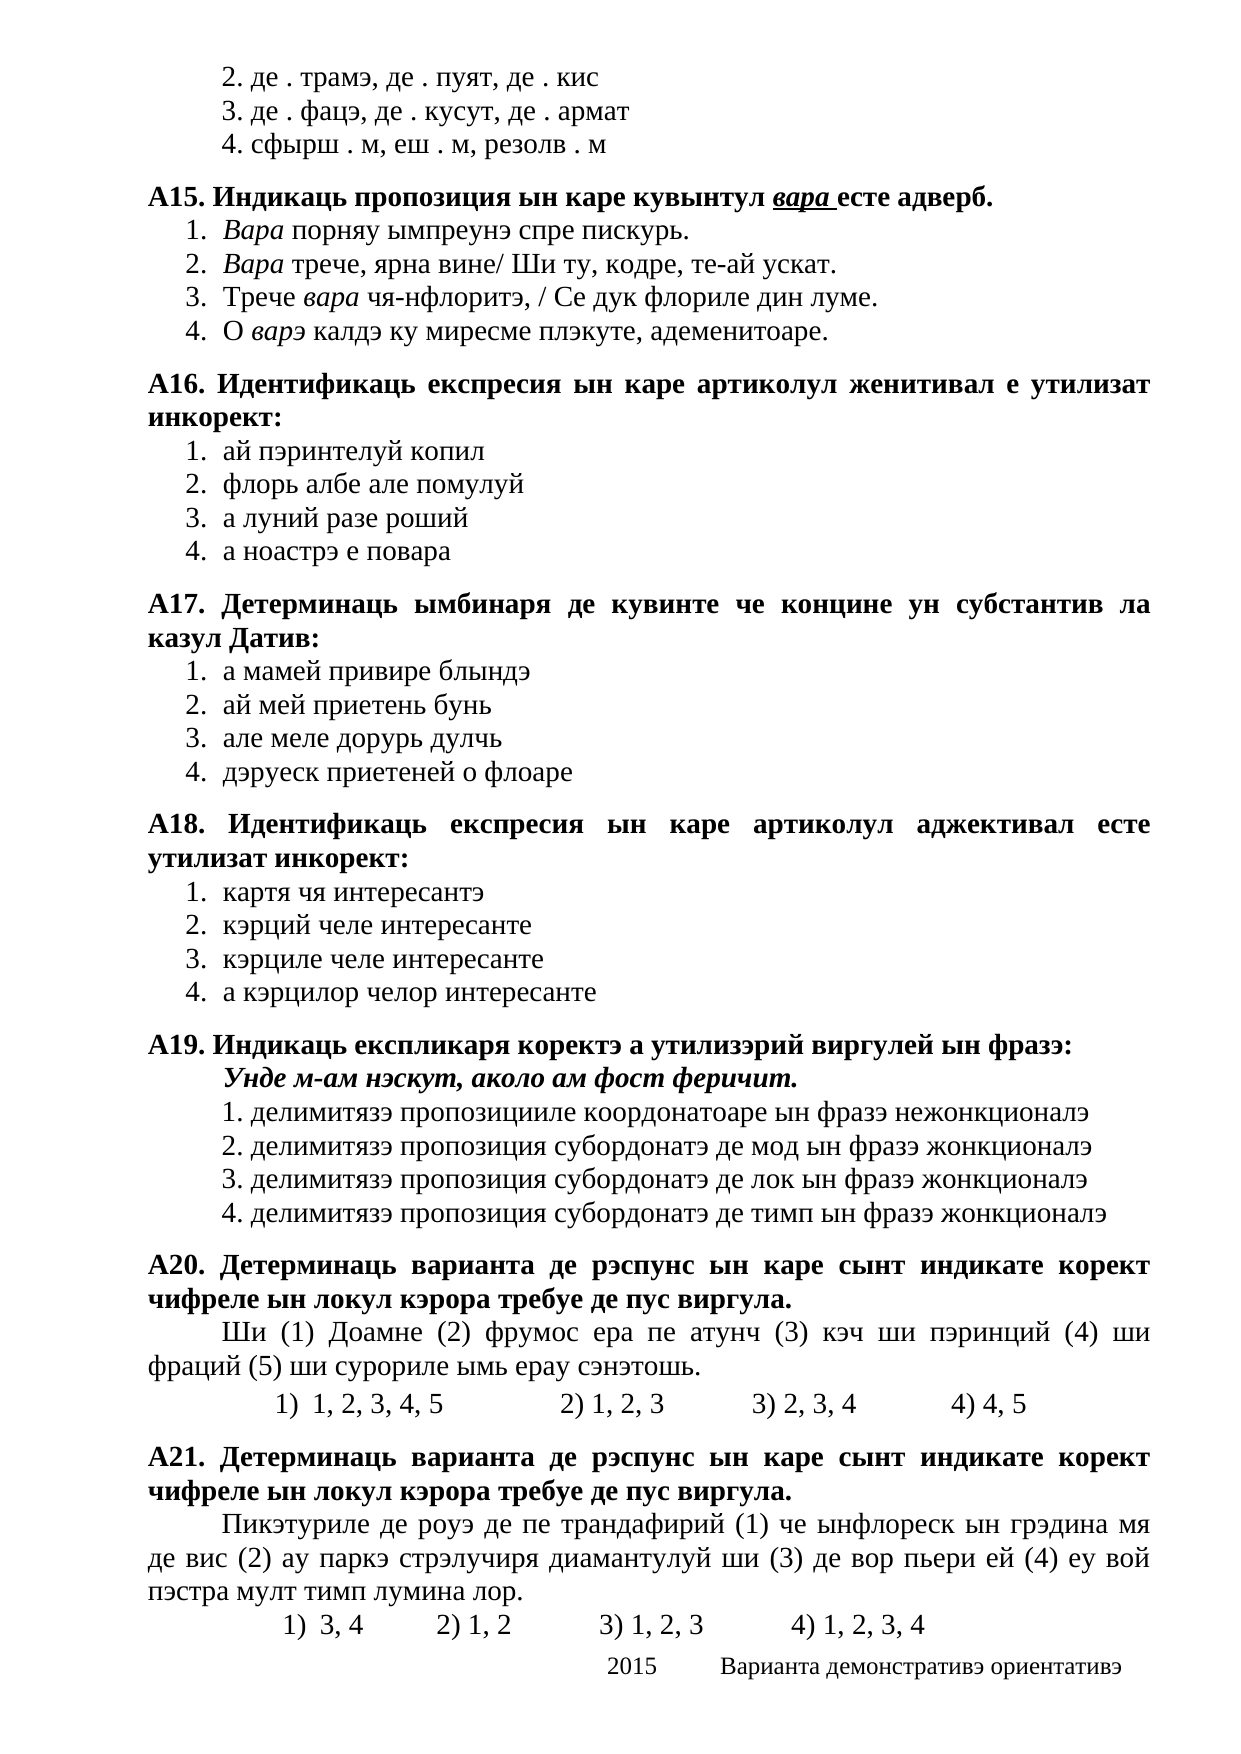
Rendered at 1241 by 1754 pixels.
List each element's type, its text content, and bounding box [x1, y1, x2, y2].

list Вара порняу ымпреунэ спре пискурь. [185, 212, 1152, 246]
list ай мей приетень бунь [185, 687, 1152, 720]
list ай пэринтелуй копил [185, 433, 1152, 466]
text 1. делимитязэ пропозицииле коордонатоаре ын фразэ нежонкционалэ [148, 1094, 1152, 1128]
list а ноастрэ е повара [185, 533, 1152, 567]
list флорь албе але помулуй [185, 466, 1152, 500]
list О варэ калдэ ку миресме плэкуте, адеменитоаре. [185, 313, 1152, 347]
list картя чя интересантэ [185, 874, 1152, 907]
text А21. Детерминаць варианта де рэспунс ын каре сынт индикате корект чифреле ын локул кэрора требуе де пус виргула. [148, 1439, 1152, 1506]
list кэрций челе интересанте [185, 907, 1152, 941]
list кэрциле челе интересанте [185, 941, 1152, 974]
list Трече вара чя-нфлоритэ, / Се дук флориле дин луме. [185, 279, 1152, 313]
list а кэрцилор челор интересанте [185, 974, 1152, 1008]
text А16. Идентификаць експресия ын каре артиколул женитивал е утилизат инкорект: [148, 366, 1152, 433]
text 2. де . трамэ, де . пуят, де . кис [221, 59, 1152, 93]
text А15. Индикаць пропозиция ын каре кувынтул вара есте адверб. [148, 179, 1152, 212]
list а луний разе роший [185, 500, 1152, 533]
text 3. делимитязэ пропозиция субордонатэ де лок ын фразэ жонкционалэ [148, 1161, 1152, 1195]
text А18. Идентификаць експресия ын каре артиколул аджективал есте утилизат инкорект: [148, 807, 1152, 874]
text А19. Индикаць експликаря коректэ а утилизэрий виргулей ын фразэ: [148, 1027, 1152, 1061]
text Ши (1) Доамне (2) фрумос ера пе атунч (3) кэч ши пэринций (4) ши фраций (5) ши сурориле ымь ерау сэнэтошь. [148, 1314, 1152, 1382]
text Пикэтуриле де роуэ де пе трандафирий (1) че ынфлореск ын грэдина мя де вис (2) ау паркэ стрэлучиря диамантулуй ши (3) де вор пьери ей (4) еу вой пэстра мулт тимп лумина лор. [148, 1506, 1152, 1607]
text Унде м-ам нэскут, аколо ам фост феричит. [223, 1061, 1152, 1094]
text 4. делимитязэ пропозиция субордонатэ де тимп ын фразэ жонкционалэ [148, 1195, 1152, 1228]
list Вара трече, ярна вине/ Ши ту, кодре, те-ай ускат. [185, 246, 1152, 279]
list але меле дорурь дулчь [185, 720, 1152, 754]
text 4. сфырш . м, еш . м, резолв . м [148, 126, 1152, 160]
text 2. делимитязэ пропозиция субордонатэ де мод ын фразэ жонкционалэ [148, 1128, 1152, 1161]
text 3. де . фацэ, де . кусут, де . армат [148, 93, 1152, 126]
text А20. Детерминаць варианта де рэспунс ын каре сынт индикате корект чифреле ын локул кэрора требуе де пус виргула. [148, 1247, 1152, 1314]
list а мамей привире блындэ [185, 653, 1152, 687]
list 3, 4 2) 1, 2 3) 1, 2, 3 4) 1, 2, 3, 4 [282, 1607, 1152, 1640]
list дэруеск приетеней о флоаре [185, 754, 1152, 787]
text А17. Детерминаць ымбинаря де кувинте че концине ун субстантив ла казул Датив: [148, 586, 1152, 653]
list 1, 2, 3, 4, 5 2) 1, 2, 3 3) 2, 3, 4 4) 4, 5 [274, 1386, 1152, 1420]
